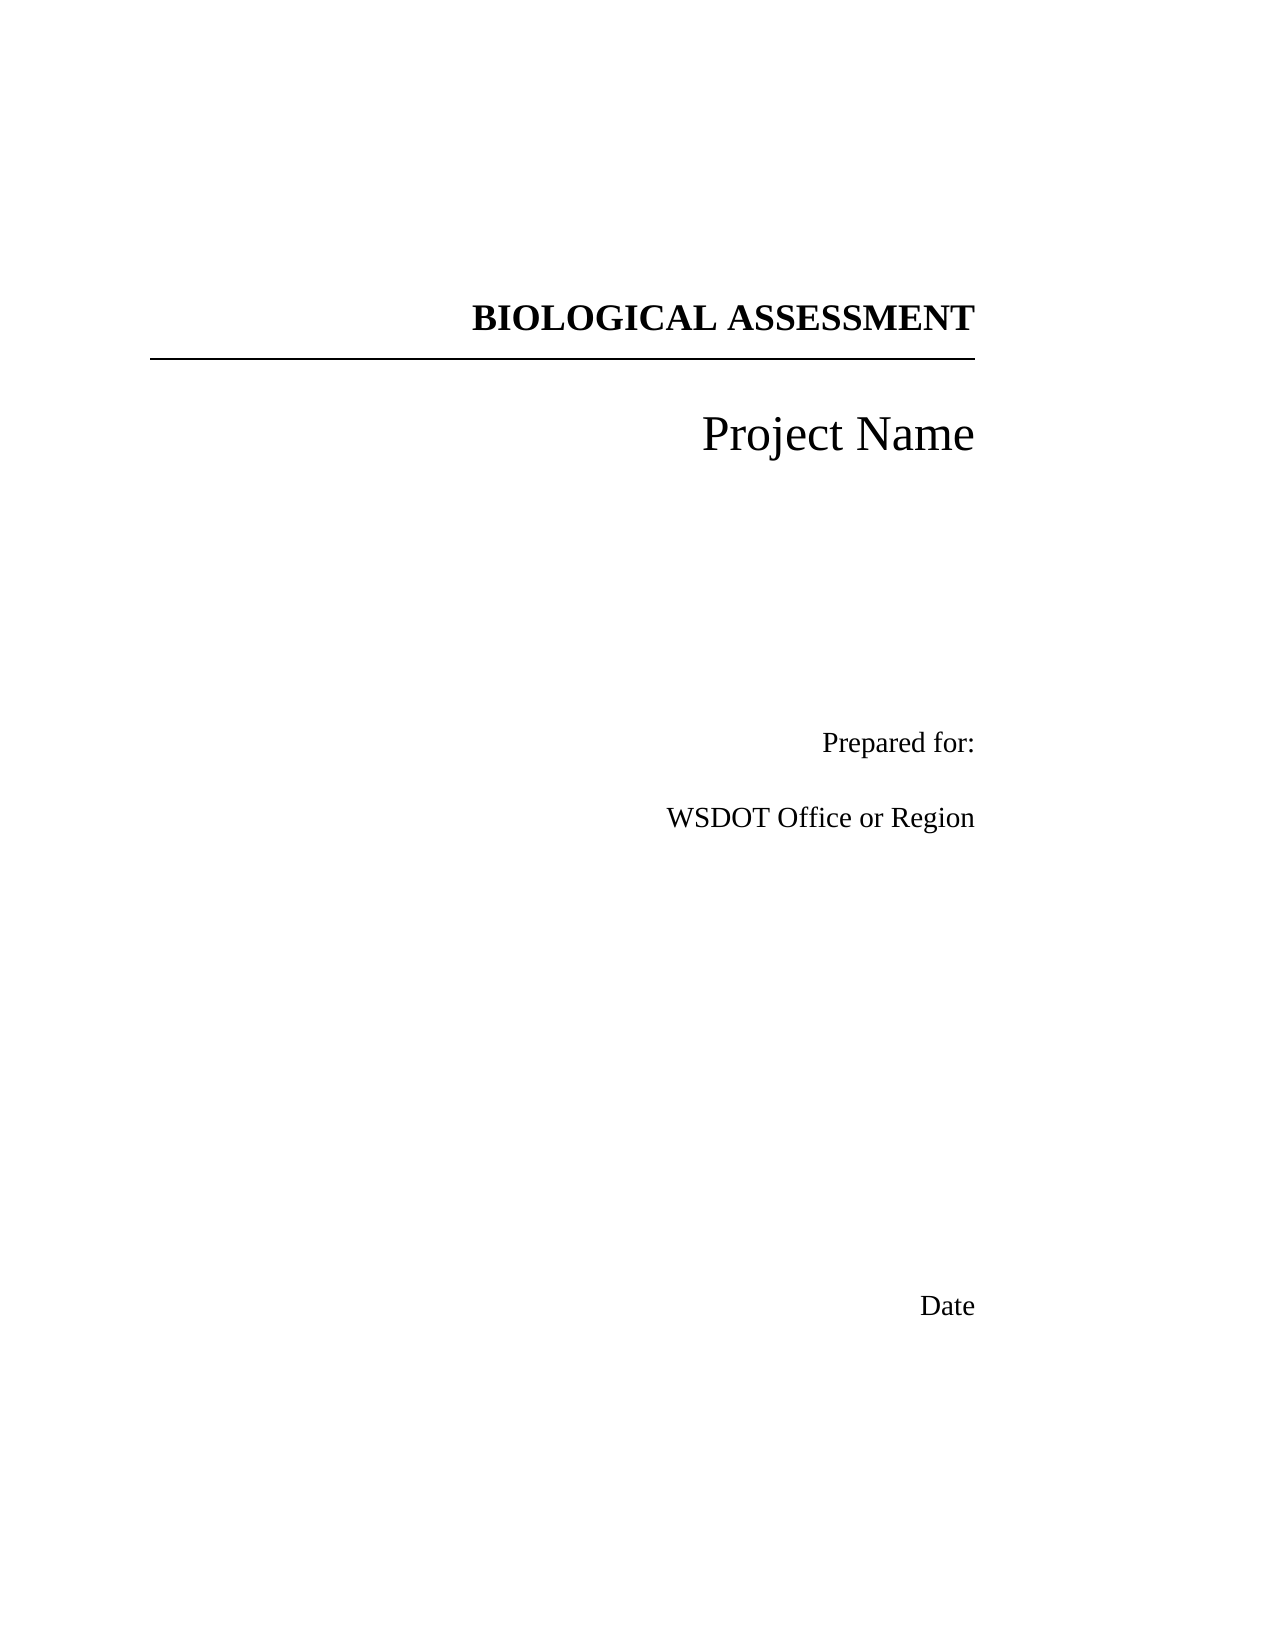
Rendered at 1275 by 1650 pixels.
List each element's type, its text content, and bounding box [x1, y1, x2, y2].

text Prepared for: [150, 722, 975, 760]
text Project Name [150, 410, 975, 460]
text WSDOT Office or Region [150, 797, 975, 835]
text Biological Assessment [112, 300, 975, 337]
text Date [150, 1285, 975, 1322]
